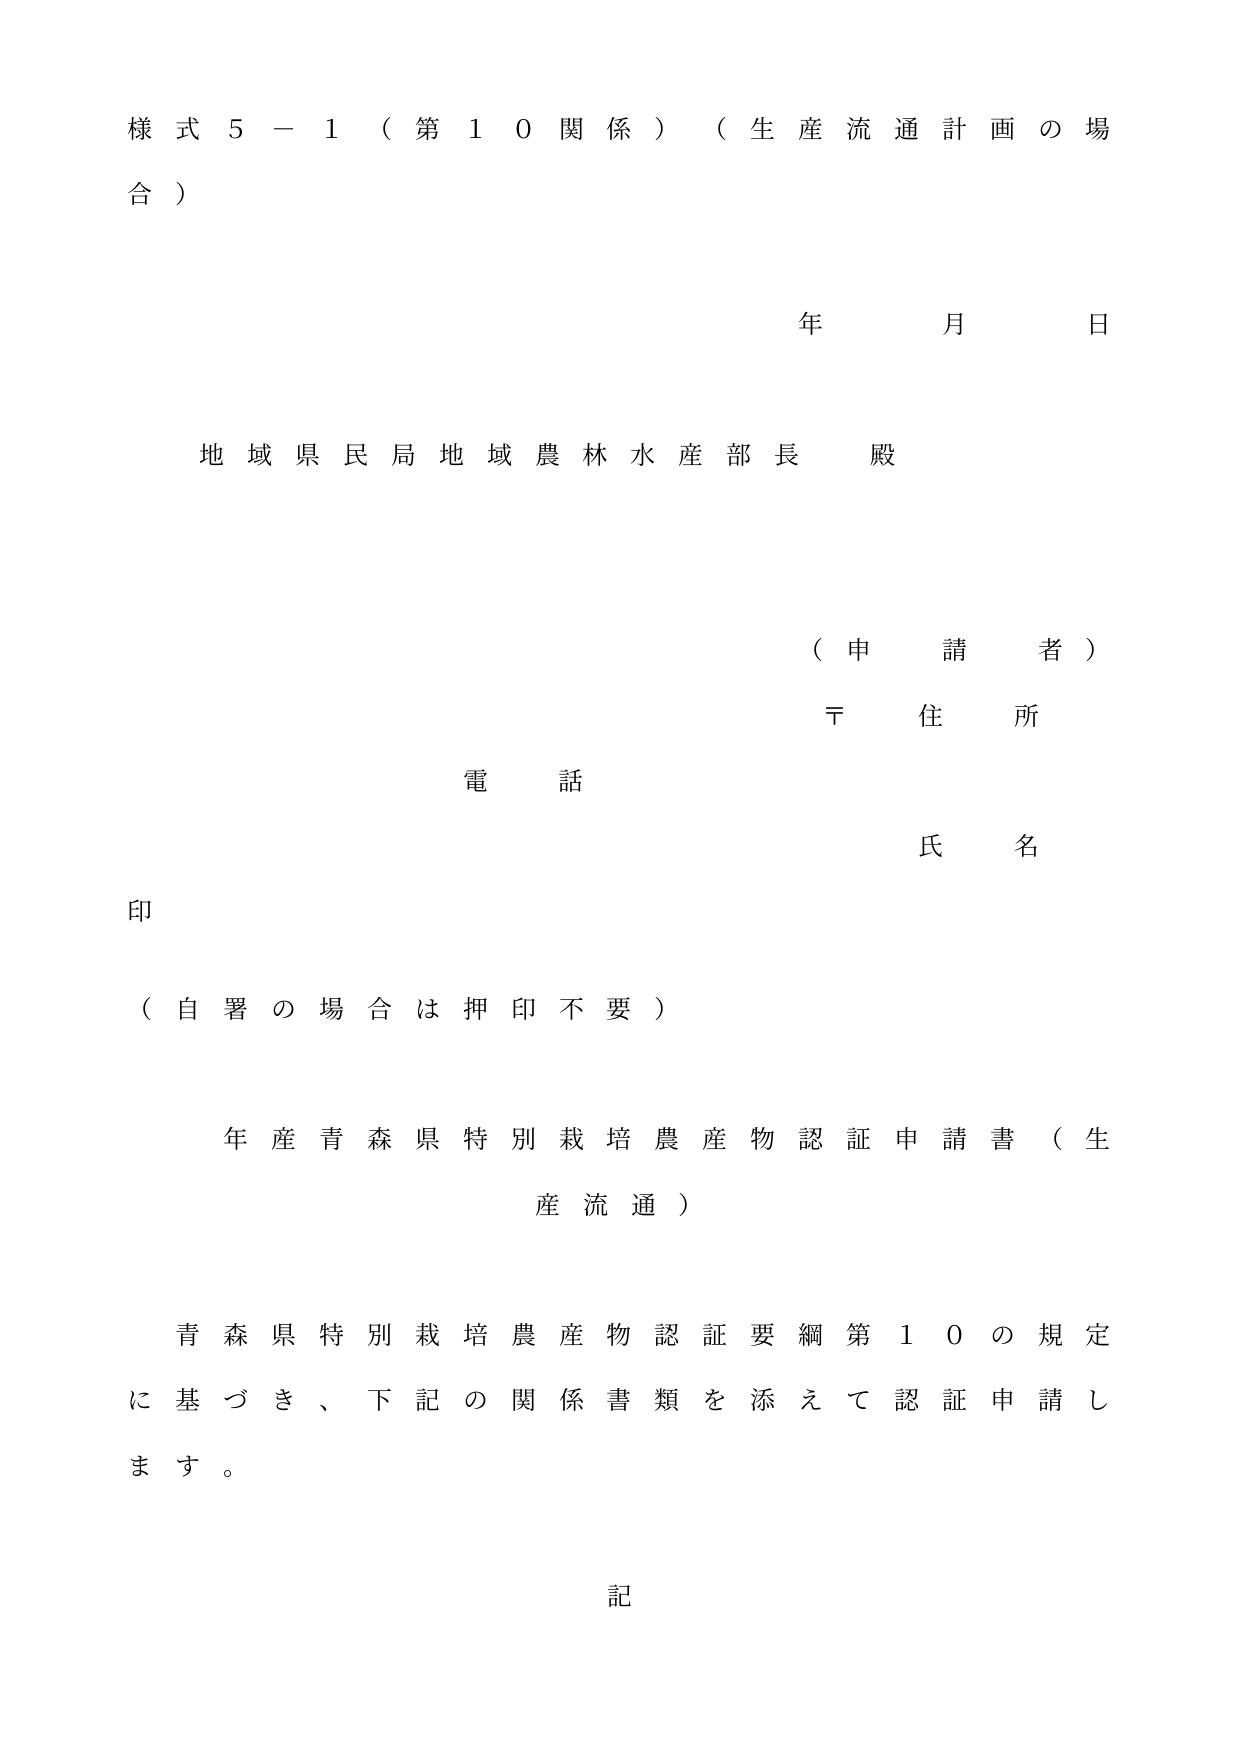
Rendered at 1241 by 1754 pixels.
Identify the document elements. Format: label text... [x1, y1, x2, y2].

text 電 話 [128, 747, 1134, 812]
text 地域県民局地域農林水産部長 殿 [128, 421, 1134, 486]
text （申 請 者） [128, 616, 1134, 682]
text 記 [128, 1562, 1134, 1627]
text 氏 名 印 [128, 812, 1134, 942]
text 年 月 日 [128, 290, 1134, 356]
text 年産青森県特別栽培農産物認証申請書（生産流通） [128, 1106, 1134, 1236]
text （自署の場合は押印不要） [128, 942, 1134, 1040]
text 〒 住 所 [128, 682, 1134, 747]
text 青森県特別栽培農産物認証要綱第１０の規定に基づき、下記の関係書類を添えて認証申請します。 [128, 1301, 1134, 1497]
text 様式５－１（第１０関係）（生産流通計画の場合） [128, 95, 1134, 225]
